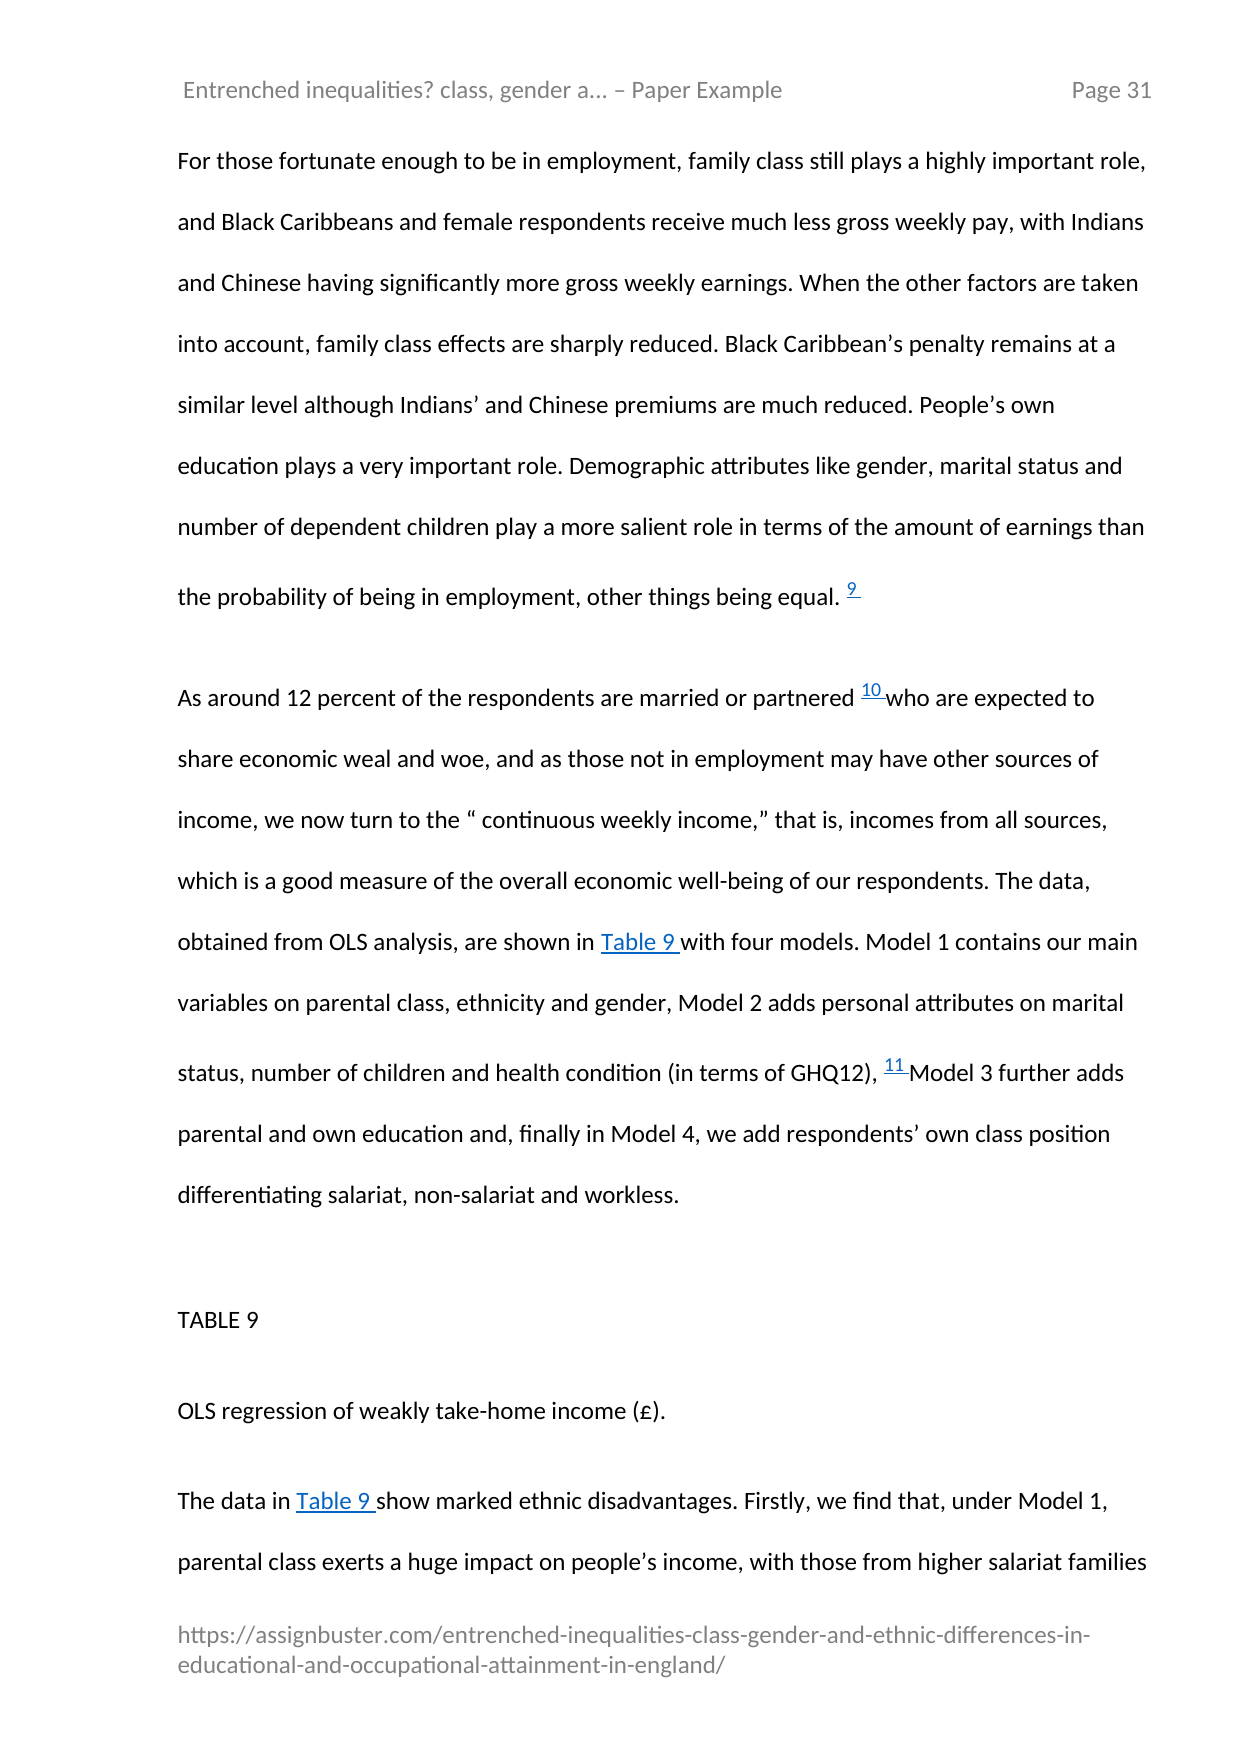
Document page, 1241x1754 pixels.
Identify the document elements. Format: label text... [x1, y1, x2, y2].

text OLS regression of weakly take-home income (£). [177, 1395, 1152, 1425]
text TABLE 9 [177, 1269, 1152, 1335]
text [177, 1485, 1152, 1577]
text For those fortunate enough to be in employment, family class still plays a highly important role, and Black Caribbeans and female respondents receive much less gross weekly pay, with Indians and Chinese having significantly more gross weekly earnings. When the other factors are taken into account, family class effects are sharply reduced. Black Caribbean’s penalty remains at a similar level although Indians’ and Chinese premiums are much reduced. People’s own education plays a very important role. Demographic attributes like gender, marital status and number of dependent children play a more salient role in terms of the amount of earnings than the probability of being in employment, other things being equal. 9 [177, 145, 1152, 612]
text As around 12 percent of the respondents are married or partnered 10 who are expected to share economic weal and woe, and as those not in employment may have other sources of income, we now turn to the “ continuous weekly income,” that is, incomes from all sources, which is a good measure of the overall economic well-being of our respondents. The data, obtained from OLS analysis, are shown in Table 9 with four models. Model 1 contains our main variables on parental class, ethnicity and gender, Model 2 adds personal attributes on marital status, number of children and health condition (in terms of GHQ12), 11 Model 3 further adds parental and own education and, finally in Model 4, we add respondents’ own class position differentiating salariat, non-salariat and workless. [177, 677, 1152, 1209]
